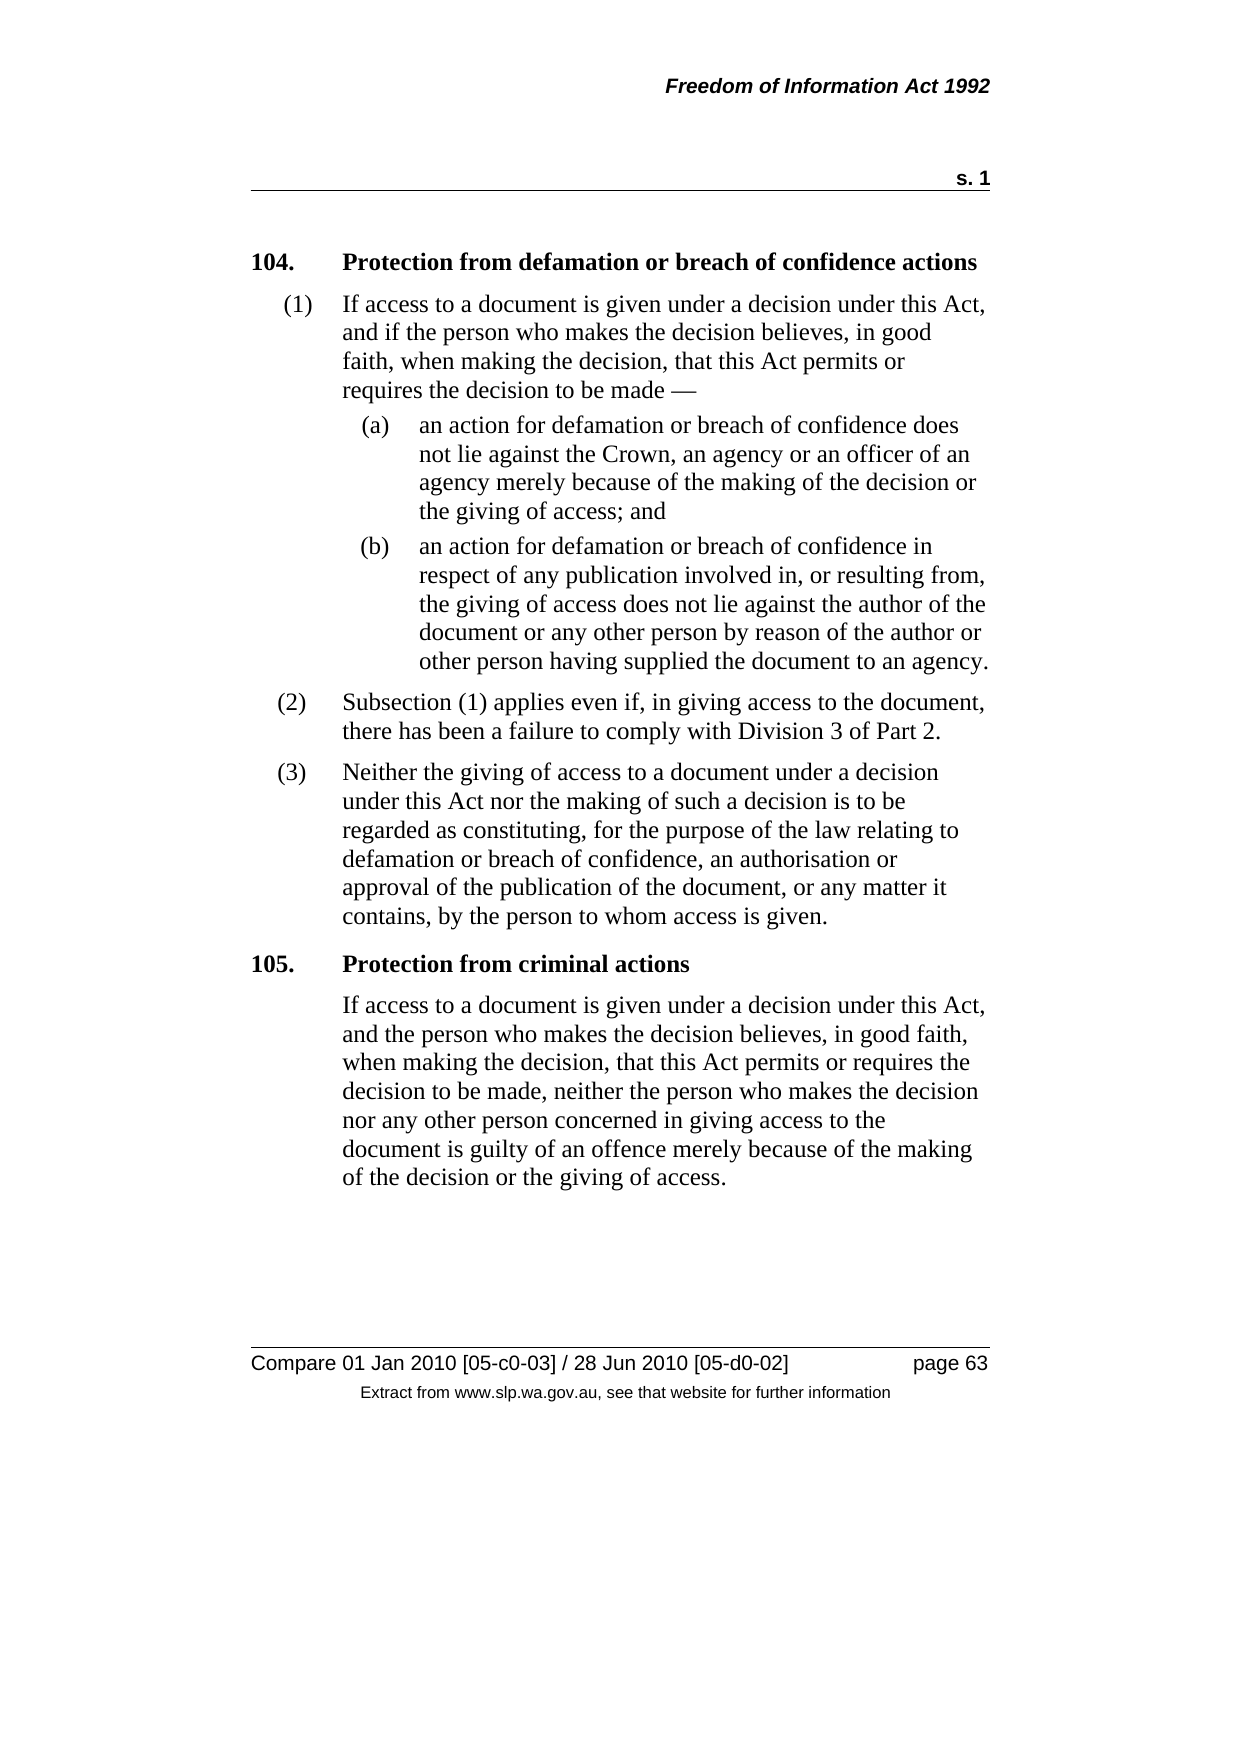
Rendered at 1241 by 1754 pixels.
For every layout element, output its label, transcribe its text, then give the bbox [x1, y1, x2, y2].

text (3) Neither the giving of access to a document under a decision under this Act nor the making of such a decision is to be regarded as constituting, for the purpose of the law relating to defamation or breach of confidence, an authorisation or approval of the publication of the document, or any matter it contains, by the person to whom access is given. [251, 757, 990, 930]
text (2) Subsection (1) applies even if, in giving access to the document, there has been a failure to comply with Division 3 of Part 2. [251, 687, 990, 745]
subtitle 105. Protection from criminal actions [251, 949, 990, 977]
text If access to a document is given under a decision under this Act, and the person who makes the decision believes, in good faith, when making the decision, that this Act permits or requires the decision to be made, neither the person who makes the decision nor any other person concerned in giving access to the document is guilty of an offence merely because of the making of the decision or the giving of access. [251, 990, 990, 1191]
text (a) an action for defamation or breach of confidence does not lie against the Crown, an agency or an officer of an agency merely because of the making of the decision or the giving of access; and [251, 410, 990, 525]
text (b) an action for defamation or breach of confidence in respect of any publication involved in, or resulting from, the giving of access does not lie against the author of the document or any other person by reason of the author or other person having supplied the document to an agency. [251, 531, 990, 675]
text (1) If access to a document is given under a decision under this Act, and if the person who makes the decision believes, in good faith, when making the decision, that this Act permits or requires the decision to be made — [251, 289, 990, 404]
subtitle 104. Protection from defamation or breach of confidence actions [251, 247, 990, 276]
